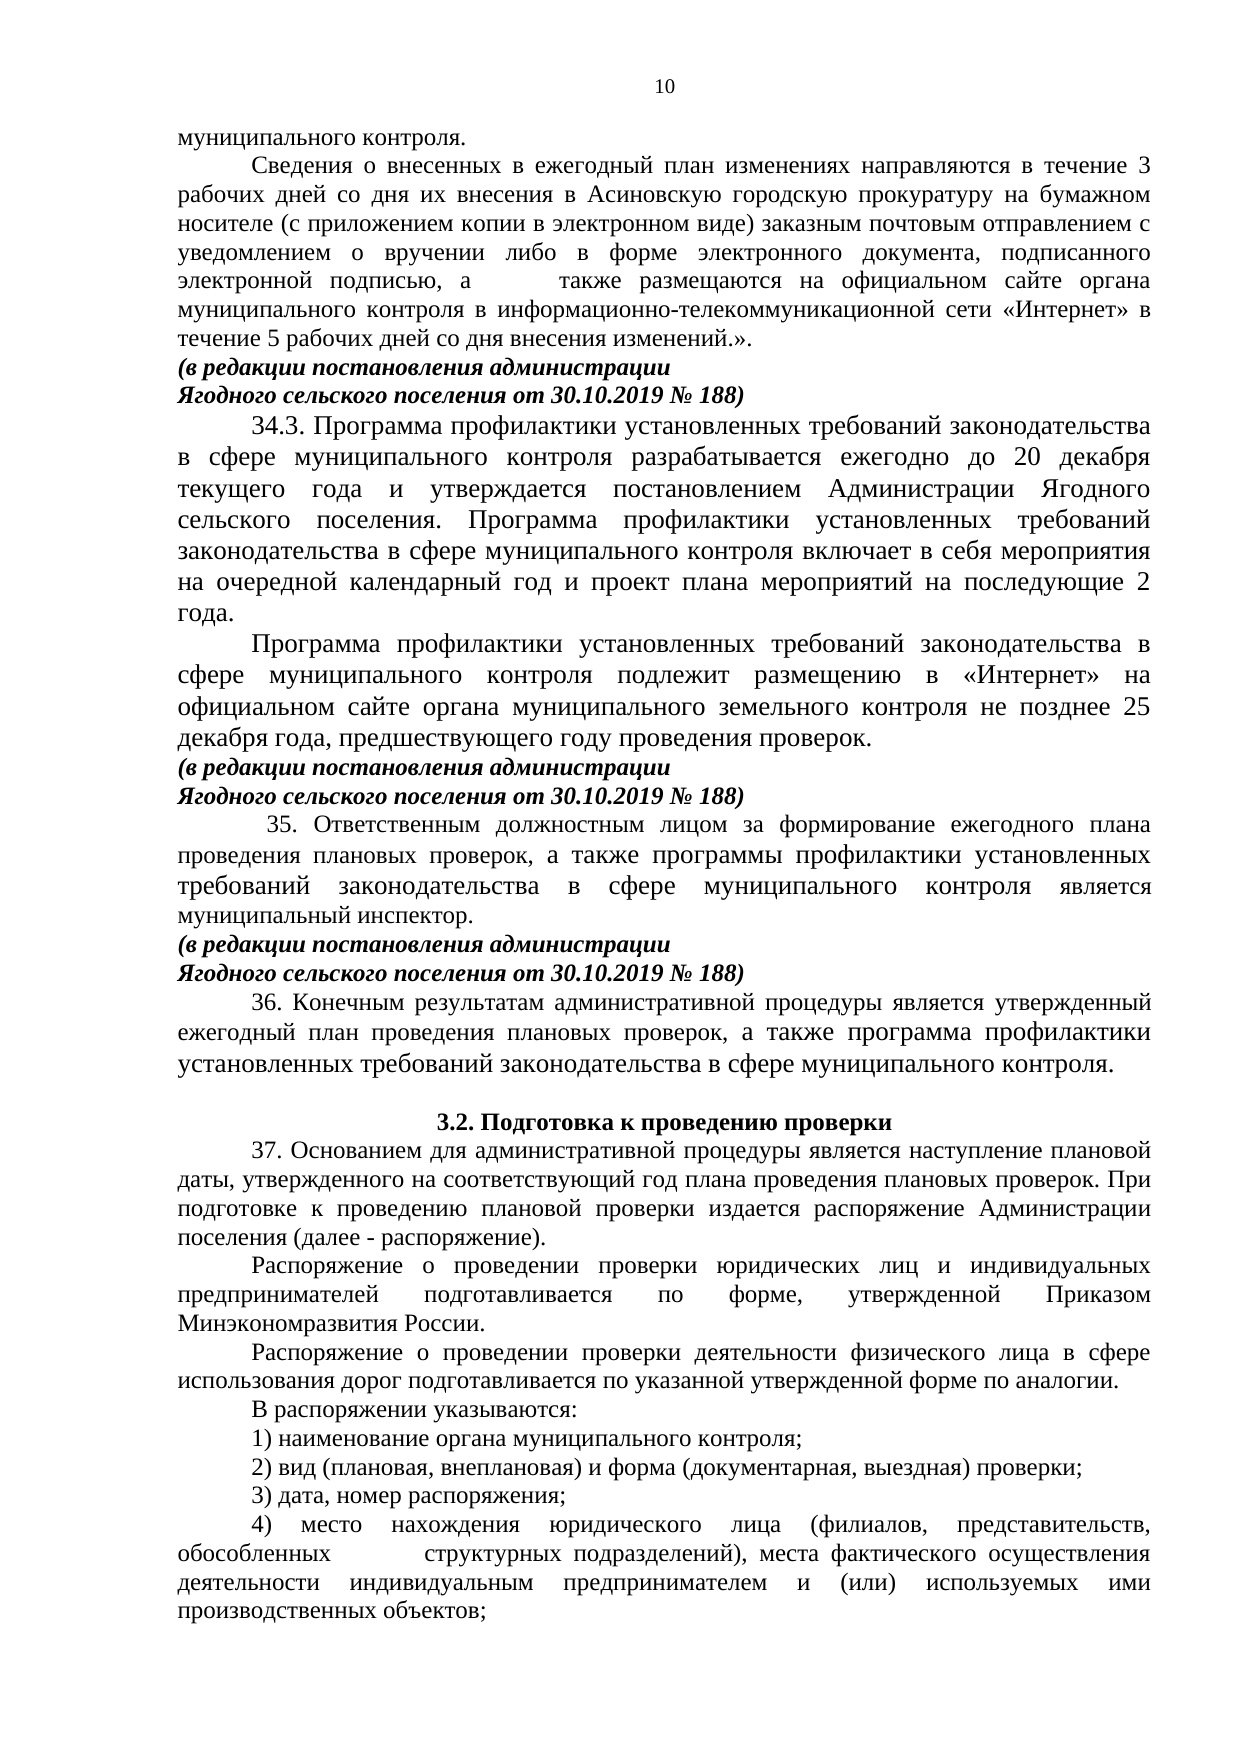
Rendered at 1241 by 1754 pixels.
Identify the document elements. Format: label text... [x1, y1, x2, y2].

text Ягодного сельского поселения от 30.10.2019 № 188) [177, 781, 1152, 809]
text 37. Основанием для административной процедуры является наступление плановой даты, утвержденного на соответствующий год плана проведения плановых проверок. При подготовке к проведению плановой проверки издается распоряжение Администрации поселения (далее - распоряжение). [177, 1135, 1152, 1250]
text 35. Ответственным должностным лицом за формирование ежегодного плана проведения плановых проверок, а также программы профилактики установленных требований законодательства в сфере муниципального контроля является муниципальный инспектор. [177, 809, 1152, 929]
text (в редакции постановления администрации [177, 752, 1152, 781]
text 2) вид (плановая, внеплановая) и форма (документарная, выездная) проверки; [177, 1452, 1152, 1480]
text Ягодного сельского поселения от 30.10.2019 № 188) [177, 958, 1152, 987]
text 1) наименование органа муниципального контроля; [177, 1423, 1152, 1452]
text 4) место нахождения юридического лица (филиалов, представительств, обособленных структурных подразделений), места фактического осуществления деятельности индивидуальным предпринимателем и (или) используемых ими производственных объектов; [177, 1509, 1152, 1624]
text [177, 122, 1152, 151]
text Распоряжение о проведении проверки деятельности физического лица в сфере использования дорог подготавливается по указанной утвержденной форме по аналогии. [177, 1337, 1152, 1394]
text 34.3. Программа профилактики установленных требований законодательства в сфере муниципального контроля разрабатывается ежегодно до 20 декабря текущего года и утверждается постановлением Администрации Ягодного сельского поселения. Программа профилактики установленных требований законодательства в сфере муниципального контроля включает в себя мероприятия на очередной календарный год и проект плана мероприятий на последующие 2 года. [177, 409, 1152, 627]
text Ягодного сельского поселения от 30.10.2019 № 188) [177, 381, 1152, 409]
text 3) дата, номер распоряжения; [177, 1480, 1152, 1509]
text 36. Конечным результатам административной процедуры является утвержденный ежегодный план проведения плановых проверок, а также программа профилактики установленных требований законодательства в сфере муниципального контроля. [177, 987, 1152, 1078]
text Сведения о внесенных в ежегодный план изменениях направляются в течение 3 рабочих дней со дня их внесения в Асиновскую городскую прокуратуру на бумажном носителе (с приложением копии в электронном виде) заказным почтовым отправлением с уведомлением о вручении либо в форме электронного документа, подписанного электронной подписью, а также размещаются на официальном сайте органа муниципального контроля в информационно-телекоммуникационной сети «Интернет» в течение 5 рабочих дней со дня внесения изменений.». [177, 151, 1152, 352]
text Распоряжение о проведении проверки юридических лиц и индивидуальных предпринимателей подготавливается по форме, утвержденной Приказом Минэкономразвития России. [177, 1250, 1152, 1337]
text 3.2. Подготовка к проведению проверки [177, 1107, 1152, 1135]
text Программа профилактики установленных требований законодательства в сфере муниципального контроля подлежит размещению в «Интернет» на официальном сайте органа муниципального земельного контроля не позднее 25 декабря года, предшествующего году проведения проверок. [177, 627, 1152, 752]
text В распоряжении указываются: [177, 1394, 1152, 1423]
text (в редакции постановления администрации [177, 352, 1152, 381]
text (в редакции постановления администрации [177, 929, 1152, 958]
